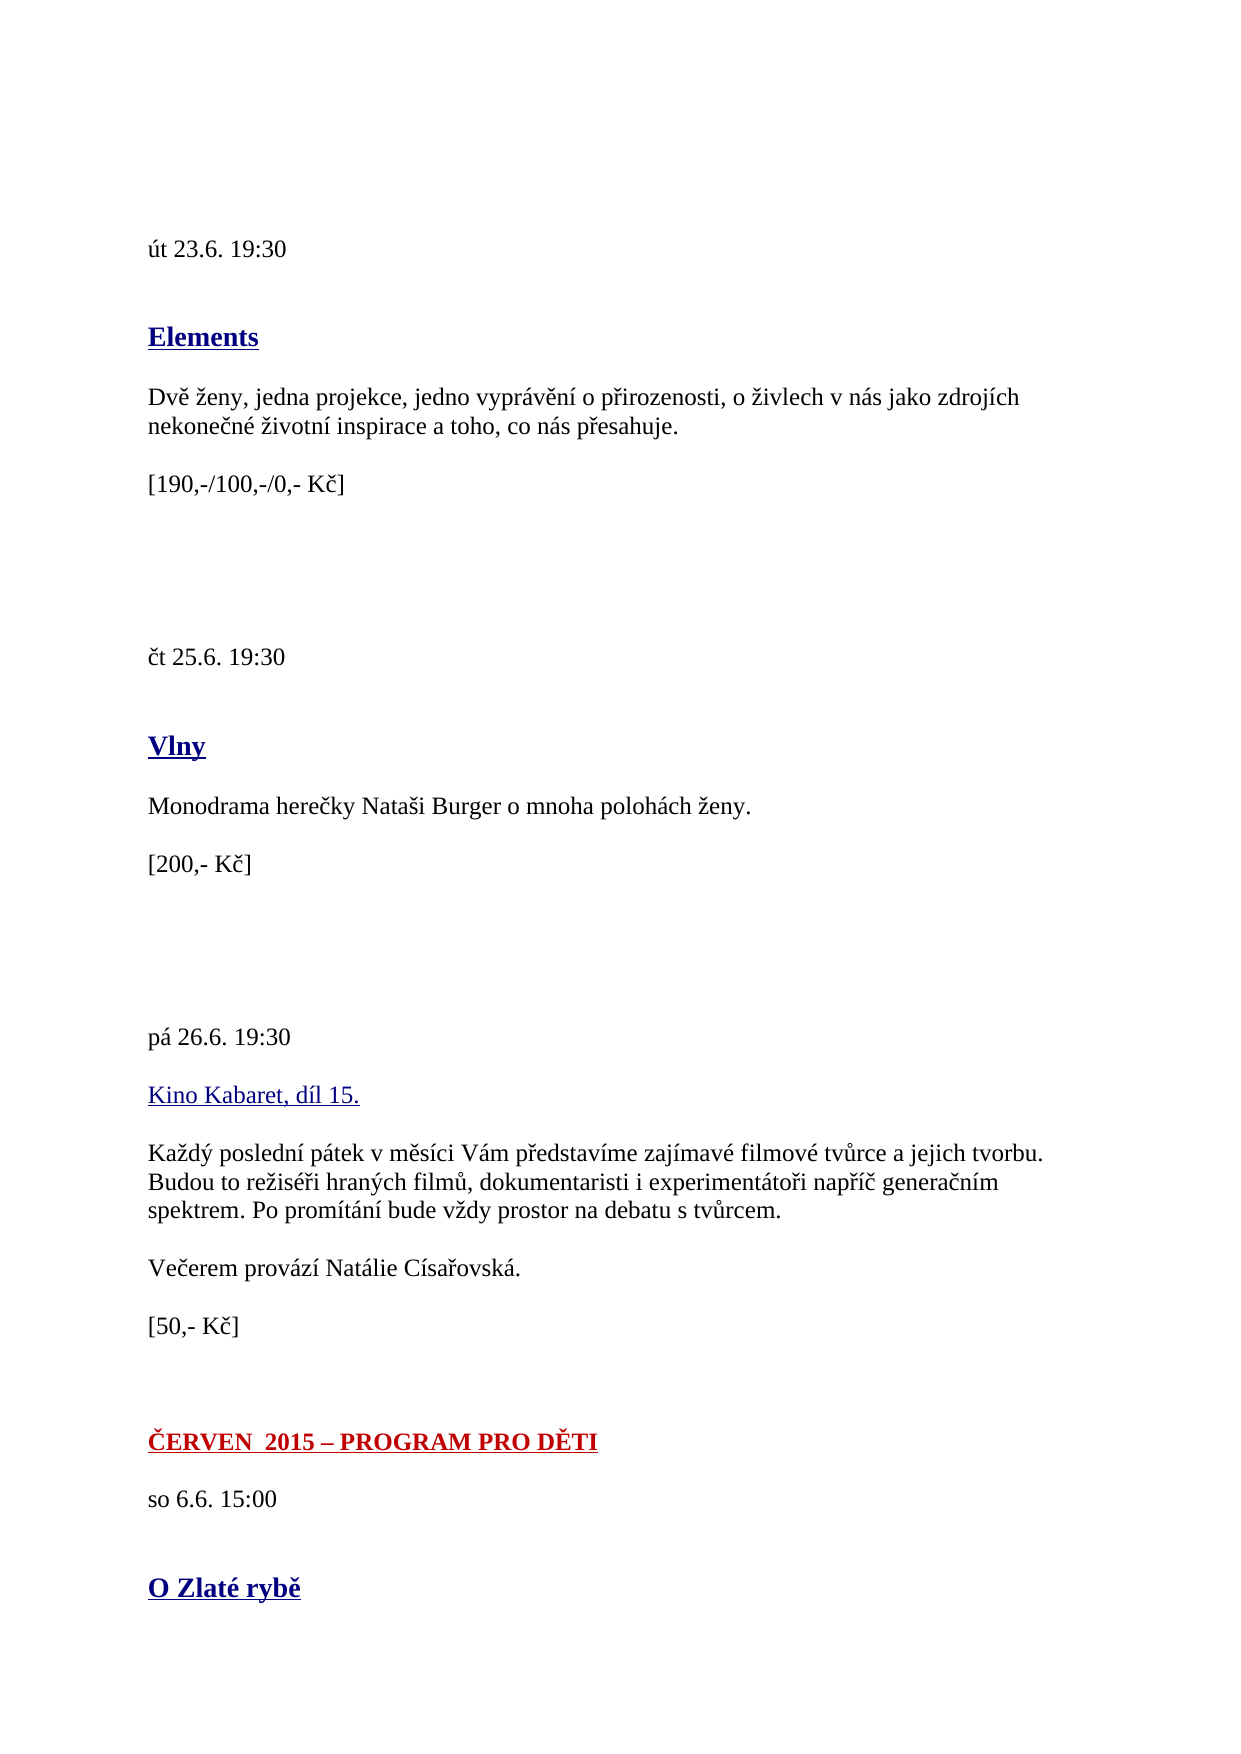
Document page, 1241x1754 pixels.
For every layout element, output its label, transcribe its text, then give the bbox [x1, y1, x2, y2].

text [190,-/100,-/0,- Kč] [148, 469, 1093, 497]
text [200,- Kč] [148, 849, 1093, 877]
text Každý poslední pátek v měsíci Vám představíme zajímavé filmové tvůrce a jejich tvorbu. Budou to režiséři hraných filmů, dokumentaristi i experimentátoři napříč generačním spektrem. Po promítání bude vždy prostor na debatu s tvůrcem. [148, 1138, 1093, 1224]
subtitle O Zlaté rybě [148, 1571, 1093, 1603]
text ČERVEN 2015 – PROGRAM PRO DĚTI [148, 1427, 1093, 1455]
text Večerem provází Natálie Císařovská. [148, 1253, 1093, 1282]
text Dvě ženy, jedna projekce, jedno vyprávění o přirozenosti, o živlech v nás jako zdrojích nekonečné životní inspirace a toho, co nás přesahuje. [148, 382, 1093, 439]
text [50,- Kč] [148, 1311, 1093, 1340]
subtitle Elements [148, 321, 1093, 353]
text út 23.6. 19:30 [148, 234, 1093, 263]
text čt 25.6. 19:30 [148, 642, 1093, 671]
text pá 26.6. 19:30 [148, 1022, 1093, 1051]
text Kino Kabaret, díl 15. [148, 1080, 1093, 1109]
subtitle Vlny [148, 729, 1093, 762]
text Monodrama herečky Nataši Burger o mnoha polohách ženy. [148, 791, 1093, 819]
text so 6.6. 15:00 [148, 1484, 1093, 1513]
